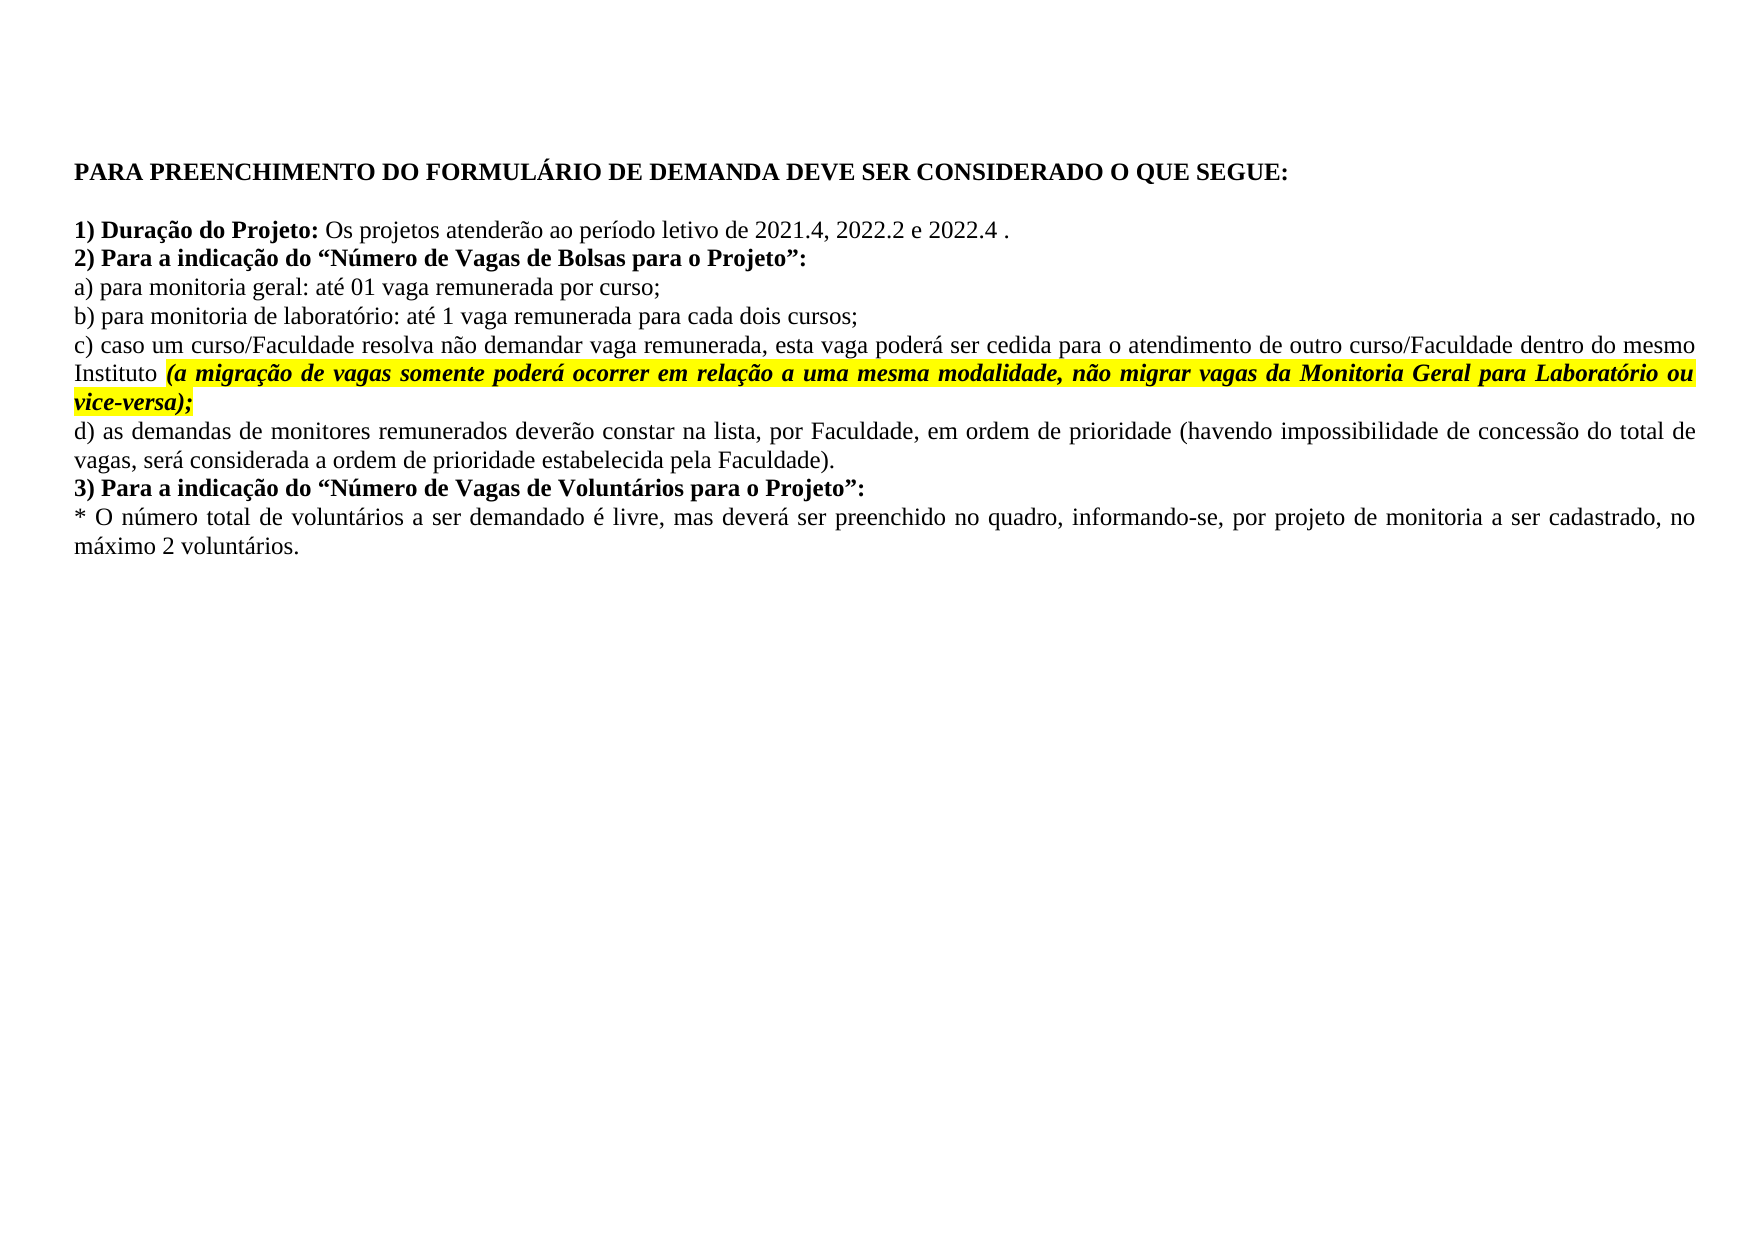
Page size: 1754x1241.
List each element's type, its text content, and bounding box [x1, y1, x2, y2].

text b) para monitoria de laboratório: até 1 vaga remunerada para cada dois cursos; [74, 301, 1698, 330]
text a) para monitoria geral: até 01 vaga remunerada por curso; [74, 272, 1698, 301]
text d) as demandas de monitores remunerados deverão constar na lista, por Faculdade, em ordem de prioridade (havendo impossibilidade de concessão do total de vagas, será considerada a ordem de prioridade estabelecida pela Faculdade). [74, 416, 1698, 473]
text * O número total de voluntários a ser demandado é livre, mas deverá ser preenchido no quadro, informando-se, por projeto de monitoria a ser cadastrado, no máximo 2 voluntários. [74, 502, 1698, 560]
text 2) Para a indicação do “Número de Vagas de Bolsas para o Projeto”: [74, 243, 1698, 272]
text 3) Para a indicação do “Número de Vagas de Voluntários para o Projeto”: [74, 473, 1698, 502]
text PARA PREENCHIMENTO DO FORMULÁRIO DE DEMANDA DEVE SER CONSIDERADO O QUE SEGUE: [74, 157, 1754, 186]
text 1) Duração do Projeto: Os projetos atenderão ao período letivo de 2021.4, 2022.2 e 2022.4 . [74, 215, 1698, 243]
text c) caso um curso/Faculdade resolva não demandar vaga remunerada, esta vaga poderá ser cedida para o atendimento de outro curso/Faculdade dentro do mesmo Instituto (a migração de vagas somente poderá ocorrer em relação a uma mesma modalidade, não migrar vagas da Monitoria Geral para Laboratório ou vice-versa); [74, 330, 1698, 416]
